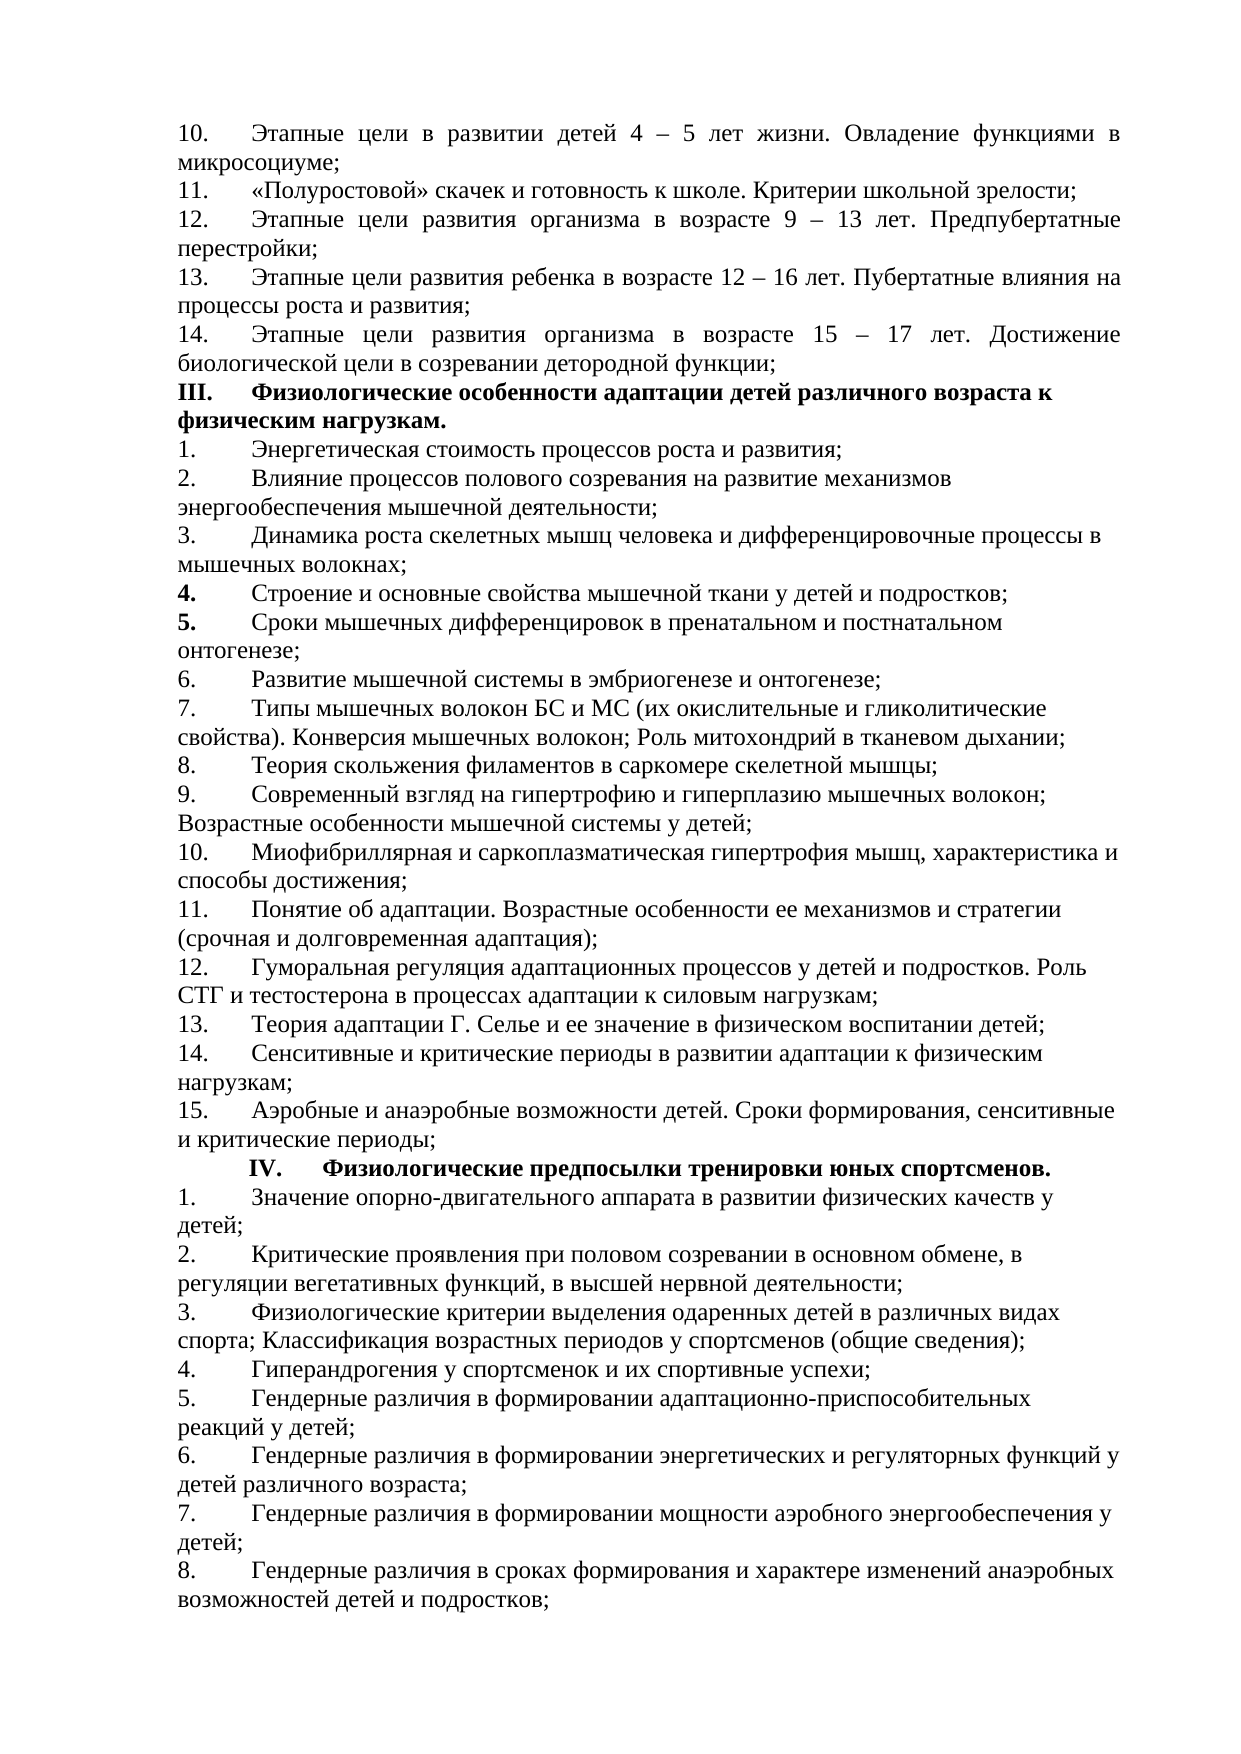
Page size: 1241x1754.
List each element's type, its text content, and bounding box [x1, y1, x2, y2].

list Критические проявления при половом созревании в основном обмене, в регуляции вегетативных функций, в высшей нервной деятельности; [177, 1239, 1122, 1297]
list Сроки мышечных дифференцировок в пренатальном и постнатальном онтогенезе; [177, 607, 1122, 664]
list Этапные цели развития ребенка в возрасте 12 – 16 лет. Пубертатные влияния на процессы роста и развития; [177, 262, 1122, 319]
list Гендерные различия в формировании мощности аэробного энергообеспечения у детей; [177, 1498, 1122, 1556]
list Энергетическая стоимость процессов роста и развития; [177, 434, 1122, 463]
list Теория адаптации Г. Селье и ее значение в физическом воспитании детей; [177, 1009, 1122, 1038]
list Гиперандрогения у спортсменок и их спортивные успехи; [177, 1354, 1122, 1383]
list «Полуростовой» скачек и готовность к школе. Критерии школьной зрелости; [177, 176, 1122, 204]
list Строение и основные свойства мышечной ткани у детей и подростков; [177, 578, 1122, 607]
list Физиологические предпосылки тренировки юных спортсменов. [177, 1153, 1122, 1182]
list Этапные цели в развитии детей 4 – 5 лет жизни. Овладение функциями в микросоциуме; [177, 118, 1122, 176]
list Физиологические особенности адаптации детей различного возраста к физическим нагрузкам. [177, 377, 1122, 434]
list Этапные цели развития организма в возрасте 9 – 13 лет. Предпубертатные перестройки; [177, 204, 1122, 262]
list Динамика роста скелетных мышц человека и дифференцировочные процессы в мышечных волокнах; [177, 521, 1122, 578]
list Понятие об адаптации. Возрастные особенности ее механизмов и стратегии (срочная и долговременная адаптация); [177, 894, 1122, 952]
list Типы мышечных волокон БС и МС (их окислительные и гликолитические свойства). Конверсия мышечных волокон; Роль митохондрий в тканевом дыхании; [177, 693, 1122, 751]
list Аэробные и анаэробные возможности детей. Сроки формирования, сенситивные и критические периоды; [177, 1096, 1122, 1153]
list Гендерные различия в сроках формирования и характере изменений анаэробных возможностей детей и подростков; [177, 1556, 1122, 1613]
list Развитие мышечной системы в эмбриогенезе и онтогенезе; [177, 664, 1122, 693]
list Гендерные различия в формировании энергетических и регуляторных функций у детей различного возраста; [177, 1441, 1122, 1498]
list Теория скольжения филаментов в саркомере скелетной мышцы; [177, 751, 1122, 779]
list Гуморальная регуляция адаптационных процессов у детей и подростков. Роль СТГ и тестостерона в процессах адаптации к силовым нагрузкам; [177, 952, 1122, 1009]
list Гендерные различия в формировании адаптационно-приспособительных реакций у детей; [177, 1383, 1122, 1441]
list Значение опорно-двигательного аппарата в развитии физических качеств у детей; [177, 1182, 1122, 1239]
list Миофибриллярная и саркоплазматическая гипертрофия мышц, характеристика и способы достижения; [177, 837, 1122, 894]
list Физиологические критерии выделения одаренных детей в различных видах спорта; Классификация возрастных периодов у спортсменов (общие сведения); [177, 1297, 1122, 1354]
list Сенситивные и критические периоды в развитии адаптации к физическим нагрузкам; [177, 1038, 1122, 1096]
list Влияние процессов полового созревания на развитие механизмов энергообеспечения мышечной деятельности; [177, 463, 1122, 521]
list Этапные цели развития организма в возрасте 15 – 17 лет. Достижение биологической цели в созревании детородной функции; [177, 319, 1122, 377]
list Современный взгляд на гипертрофию и гиперплазию мышечных волокон; Возрастные особенности мышечной системы у детей; [177, 779, 1122, 837]
